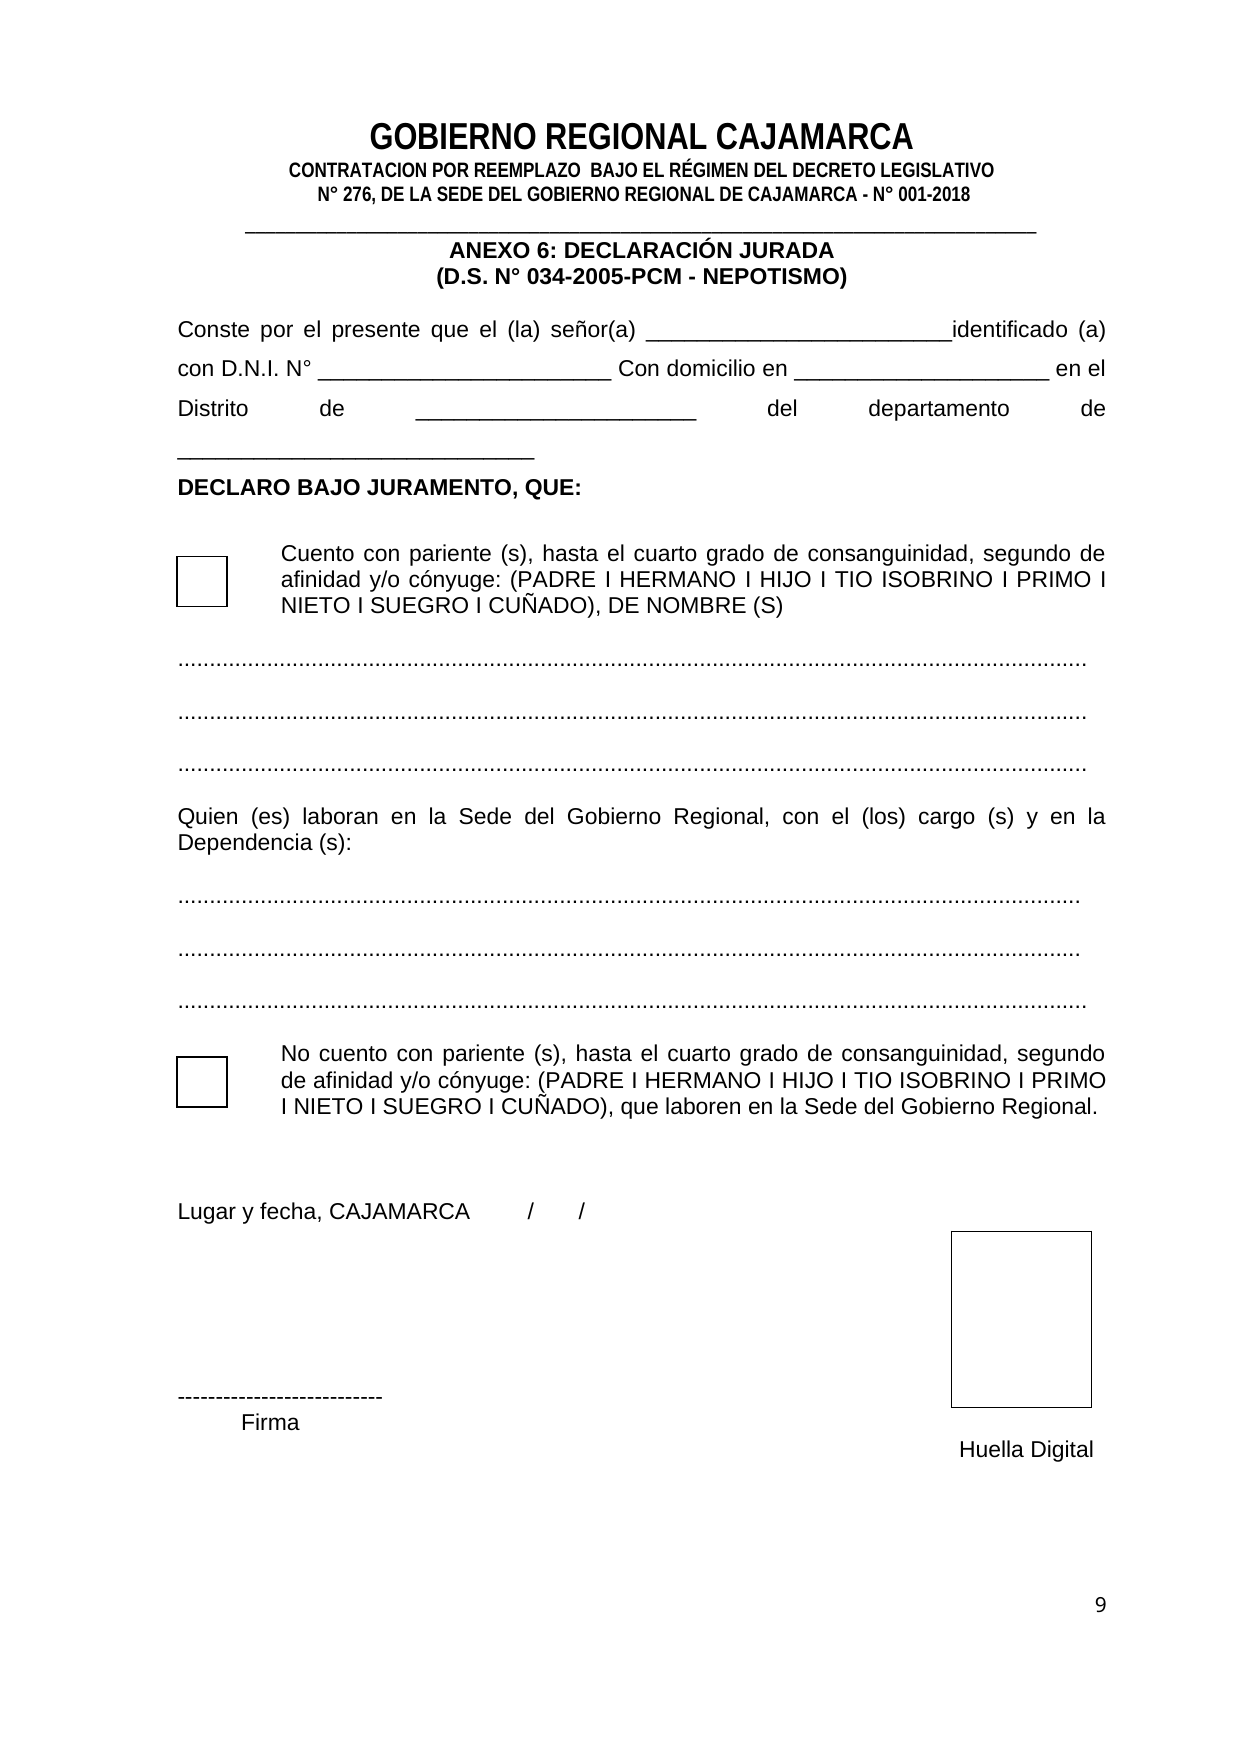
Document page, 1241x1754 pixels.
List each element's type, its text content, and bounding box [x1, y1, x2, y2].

text ............................................................................................................................................... [177, 987, 1106, 1014]
text Quien (es) laboran en la Sede del Gobierno Regional, con el (los) cargo (s) y en la Dependencia (s): [177, 803, 1106, 856]
text ............................................................................................................................................... [177, 698, 1106, 724]
text Lugar y fecha, CAJAMARCA / / [177, 1198, 1106, 1225]
text Firma [177, 1409, 1106, 1436]
text DECLARO BAJO JURAMENTO, QUE: [177, 474, 1106, 500]
text No cuento con pariente (s), hasta el cuarto grado de consanguinidad, segundo de afinidad y/o cónyuge: (PADRE I HERMANO I HIJO I TIO ISOBRINO I PRIMO I NIETO I SUEGRO I CUÑADO), que laboren en la Sede del Gobierno Regional. [281, 1040, 1106, 1119]
text ............................................................................................................................................... [177, 645, 1106, 671]
text ANEXO 6: DECLARACIÓN JURADA [177, 237, 1106, 263]
text .............................................................................................................................................. [177, 935, 1106, 961]
text Huella Digital [841, 1436, 1106, 1462]
table_header [952, 1232, 1091, 1407]
text .............................................................................................................................................. [177, 882, 1106, 908]
text Cuento con pariente (s), hasta el cuarto grado de consanguinidad, segundo de afinidad y/o cónyuge: (PADRE I HERMANO I HIJO I TIO ISOBRINO I PRIMO I NIETO I SUEGRO I CUÑADO), DE NOMBRE (S) [281, 539, 1106, 618]
text ............................................................................................................................................... [177, 750, 1106, 777]
text Conste por el presente que el (la) señor(a) ________________________identificado (a) con D.N.I. N° _______________________ Con domicilio en ____________________ en el Distrito de ______________________ del departamento de ____________________________ [177, 316, 1106, 461]
text (D.S. N° 034-2005-PCM - NEPOTISMO) [177, 263, 1106, 289]
text --------------------------- [177, 1383, 1106, 1409]
